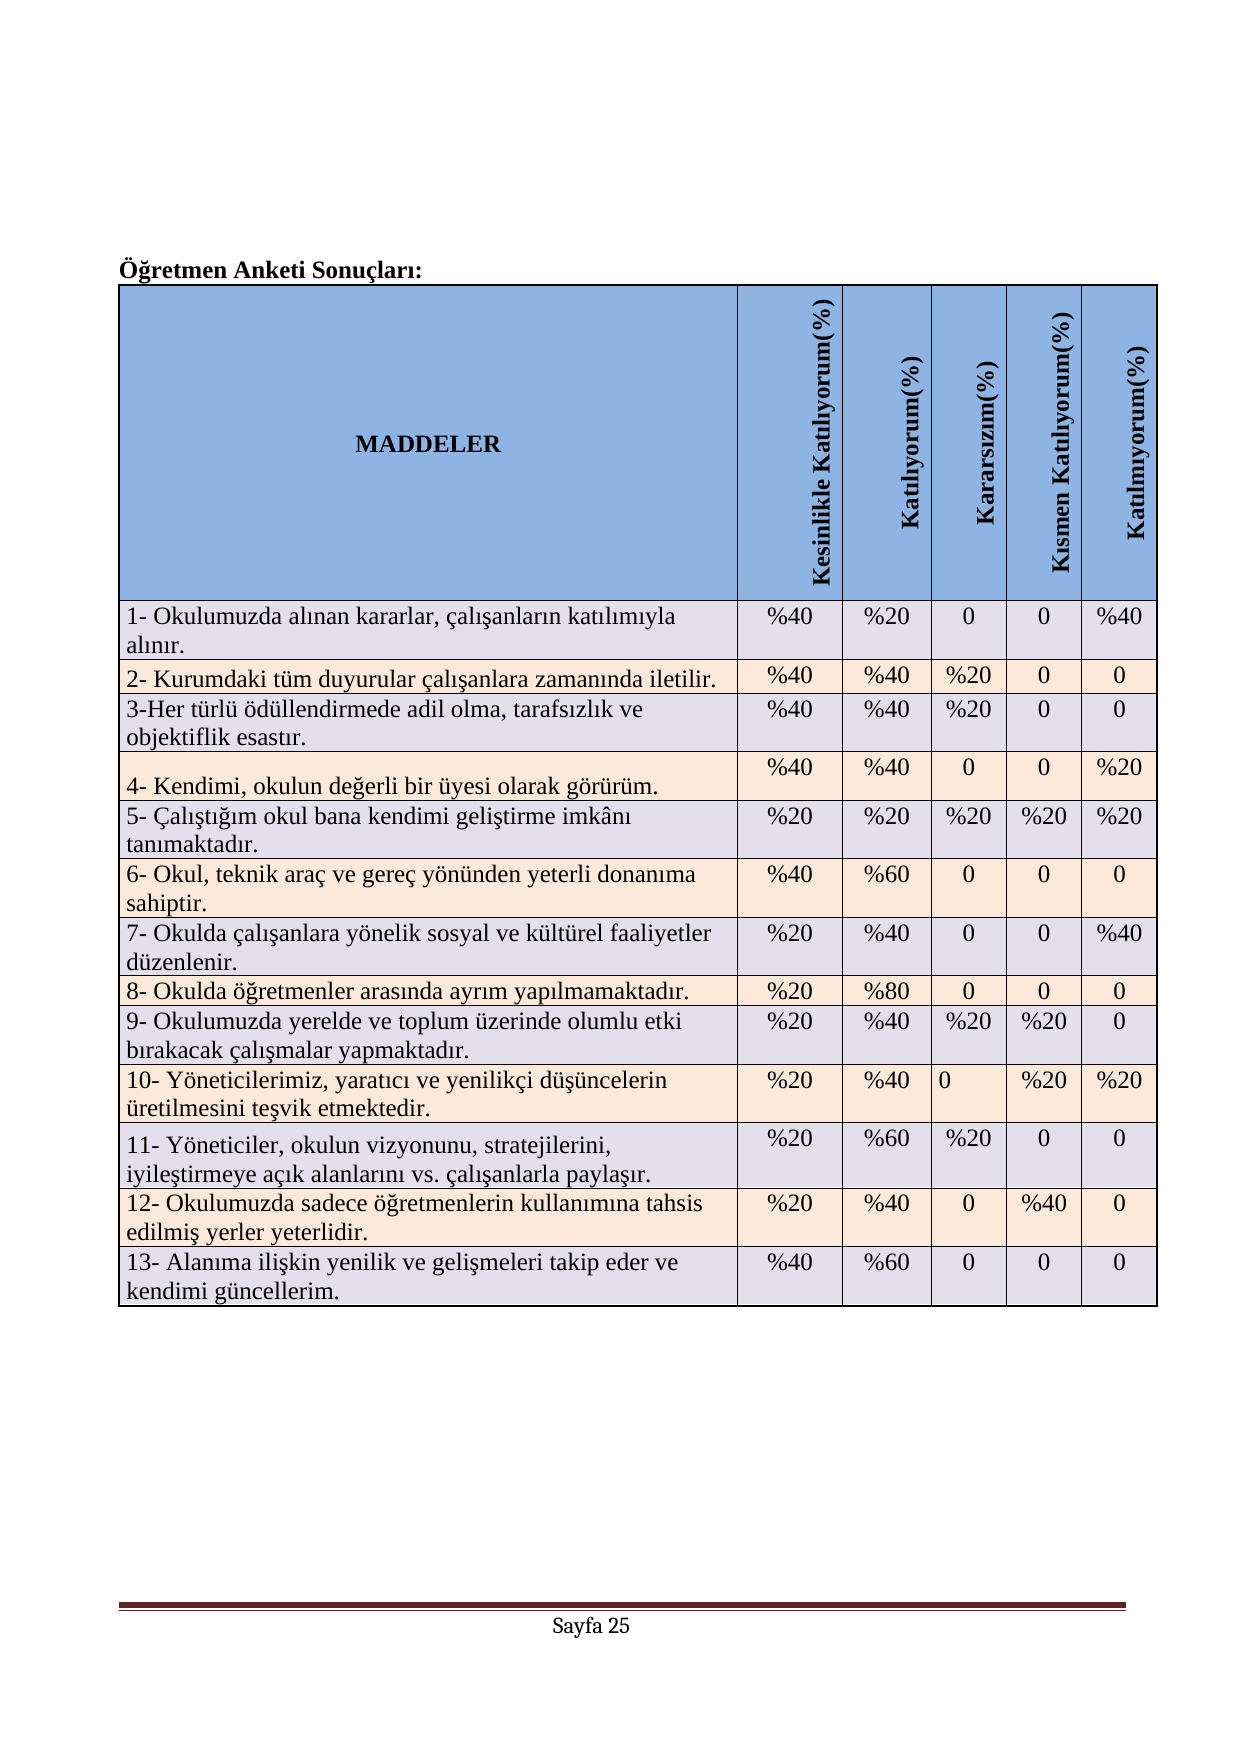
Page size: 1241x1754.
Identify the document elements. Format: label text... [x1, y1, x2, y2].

table_cell 0 [1082, 1006, 1156, 1064]
table_cell %20 [932, 1006, 1006, 1064]
table_cell %40 [1082, 601, 1156, 659]
table_cell %20 [738, 1189, 842, 1246]
table_cell 0 [1082, 660, 1156, 693]
table_cell %20 [843, 601, 931, 659]
table_cell %20 [1082, 801, 1156, 858]
table_cell 0 [1007, 976, 1081, 1005]
table_cell %20 [738, 1065, 842, 1122]
table_cell %40 [738, 752, 842, 800]
table_cell 0 [1082, 1123, 1156, 1187]
table_cell 0 [932, 976, 1006, 1005]
table_cell 0 [1007, 660, 1081, 693]
table_cell 0 [932, 1247, 1006, 1304]
table_cell %60 [843, 1247, 931, 1304]
table_cell %20 [932, 801, 1006, 858]
table_cell %40 [843, 694, 931, 751]
table_cell %40 [843, 1006, 931, 1064]
table_cell 0 [1007, 694, 1081, 751]
table_cell 3-Her türlü ödüllendirmede adil olma, tarafsızlık ve objektiflik esastır. [120, 694, 737, 751]
table_cell 0 [932, 1189, 1006, 1246]
table_cell 7- Okulda çalışanlara yönelik sosyal ve kültürel faaliyetler düzenlenir. [120, 918, 737, 975]
table_cell 0 [1082, 859, 1156, 917]
table_cell %60 [843, 859, 931, 917]
table_cell %20 [738, 1123, 842, 1187]
text Öğretmen Anketi Sonuçları: [119, 255, 1126, 284]
table_cell %40 [1007, 1189, 1081, 1246]
table_cell %20 [738, 801, 842, 858]
table_cell %40 [738, 1247, 842, 1304]
table_cell %20 [1007, 1065, 1081, 1122]
table_cell %40 [738, 694, 842, 751]
table_cell %20 [1007, 1006, 1081, 1064]
table_cell 0 [1007, 1247, 1081, 1304]
table_cell 0 [1082, 1189, 1156, 1246]
table_cell 4- Kendimi, okulun değerli bir üyesi olarak görürüm. [120, 752, 737, 800]
table_header Katılıyorum(%) [843, 286, 931, 600]
table_cell %20 [738, 976, 842, 1005]
table_cell %20 [1007, 801, 1081, 858]
table_cell 6- Okul, teknik araç ve gereç yönünden yeterli donanıma sahiptir. [120, 859, 737, 917]
table_cell %20 [738, 918, 842, 975]
table_cell 0 [1007, 752, 1081, 800]
table_header Kararsızım(%) [932, 286, 1006, 600]
table_header MADDELER [120, 286, 737, 600]
table_cell %40 [738, 601, 842, 659]
table_cell 0 [932, 859, 1006, 917]
table_header Kısmen Katılıyorum(%) [1007, 286, 1081, 600]
table_cell %40 [1082, 918, 1156, 975]
table_cell 0 [1007, 601, 1081, 659]
table_cell 5- Çalıştığım okul bana kendimi geliştirme imkânı tanımaktadır. [120, 801, 737, 858]
table_cell 0 [1082, 694, 1156, 751]
table_cell 13- Alanıma ilişkin yenilik ve gelişmeleri takip eder ve kendimi güncellerim. [120, 1247, 737, 1304]
table_cell %40 [843, 918, 931, 975]
table_cell %40 [738, 859, 842, 917]
table_cell 0 [1082, 1247, 1156, 1304]
table_header Katılmıyorum(%) [1082, 286, 1156, 600]
table_cell 0 [1007, 918, 1081, 975]
table_cell %20 [843, 801, 931, 858]
table_cell %20 [932, 1123, 1006, 1187]
table_cell 0 [932, 752, 1006, 800]
table_cell %40 [738, 660, 842, 693]
table_cell 0 [1007, 1123, 1081, 1187]
table_cell %40 [843, 752, 931, 800]
table_cell 0 [932, 1065, 1006, 1122]
table_cell %20 [932, 660, 1006, 693]
table_cell 12- Okulumuzda sadece öğretmenlerin kullanımına tahsis edilmiş yerler yeterlidir. [120, 1189, 737, 1246]
table_cell 0 [932, 918, 1006, 975]
table_cell %40 [843, 1189, 931, 1246]
table_cell %20 [1082, 752, 1156, 800]
table_cell 0 [932, 601, 1006, 659]
table_cell %60 [843, 1123, 931, 1187]
table_cell 0 [1007, 859, 1081, 917]
table_cell 8- Okulda öğretmenler arasında ayrım yapılmamaktadır. [120, 976, 737, 1005]
table_cell 2- Kurumdaki tüm duyurular çalışanlara zamanında iletilir. [120, 660, 737, 693]
table_cell 0 [1082, 976, 1156, 1005]
table_cell 9- Okulumuzda yerelde ve toplum üzerinde olumlu etki bırakacak çalışmalar yapmaktadır. [120, 1006, 737, 1064]
table_cell %80 [843, 976, 931, 1005]
table_header Kesinlikle Katılıyorum(%) [738, 286, 842, 600]
table_cell %20 [738, 1006, 842, 1064]
table_cell 1- Okulumuzda alınan kararlar, çalışanların katılımıyla alınır. [120, 601, 737, 659]
table_cell %20 [1082, 1065, 1156, 1122]
table_cell 11- Yöneticiler, okulun vizyonunu, stratejilerini, iyileştirmeye açık alanlarını vs. çalışanlarla paylaşır. [120, 1123, 737, 1187]
table_cell %40 [843, 1065, 931, 1122]
table_cell 10- Yöneticilerimiz, yaratıcı ve yenilikçi düşüncelerin üretilmesini teşvik etmektedir. [120, 1065, 737, 1122]
table_cell %40 [843, 660, 931, 693]
table_cell %20 [932, 694, 1006, 751]
